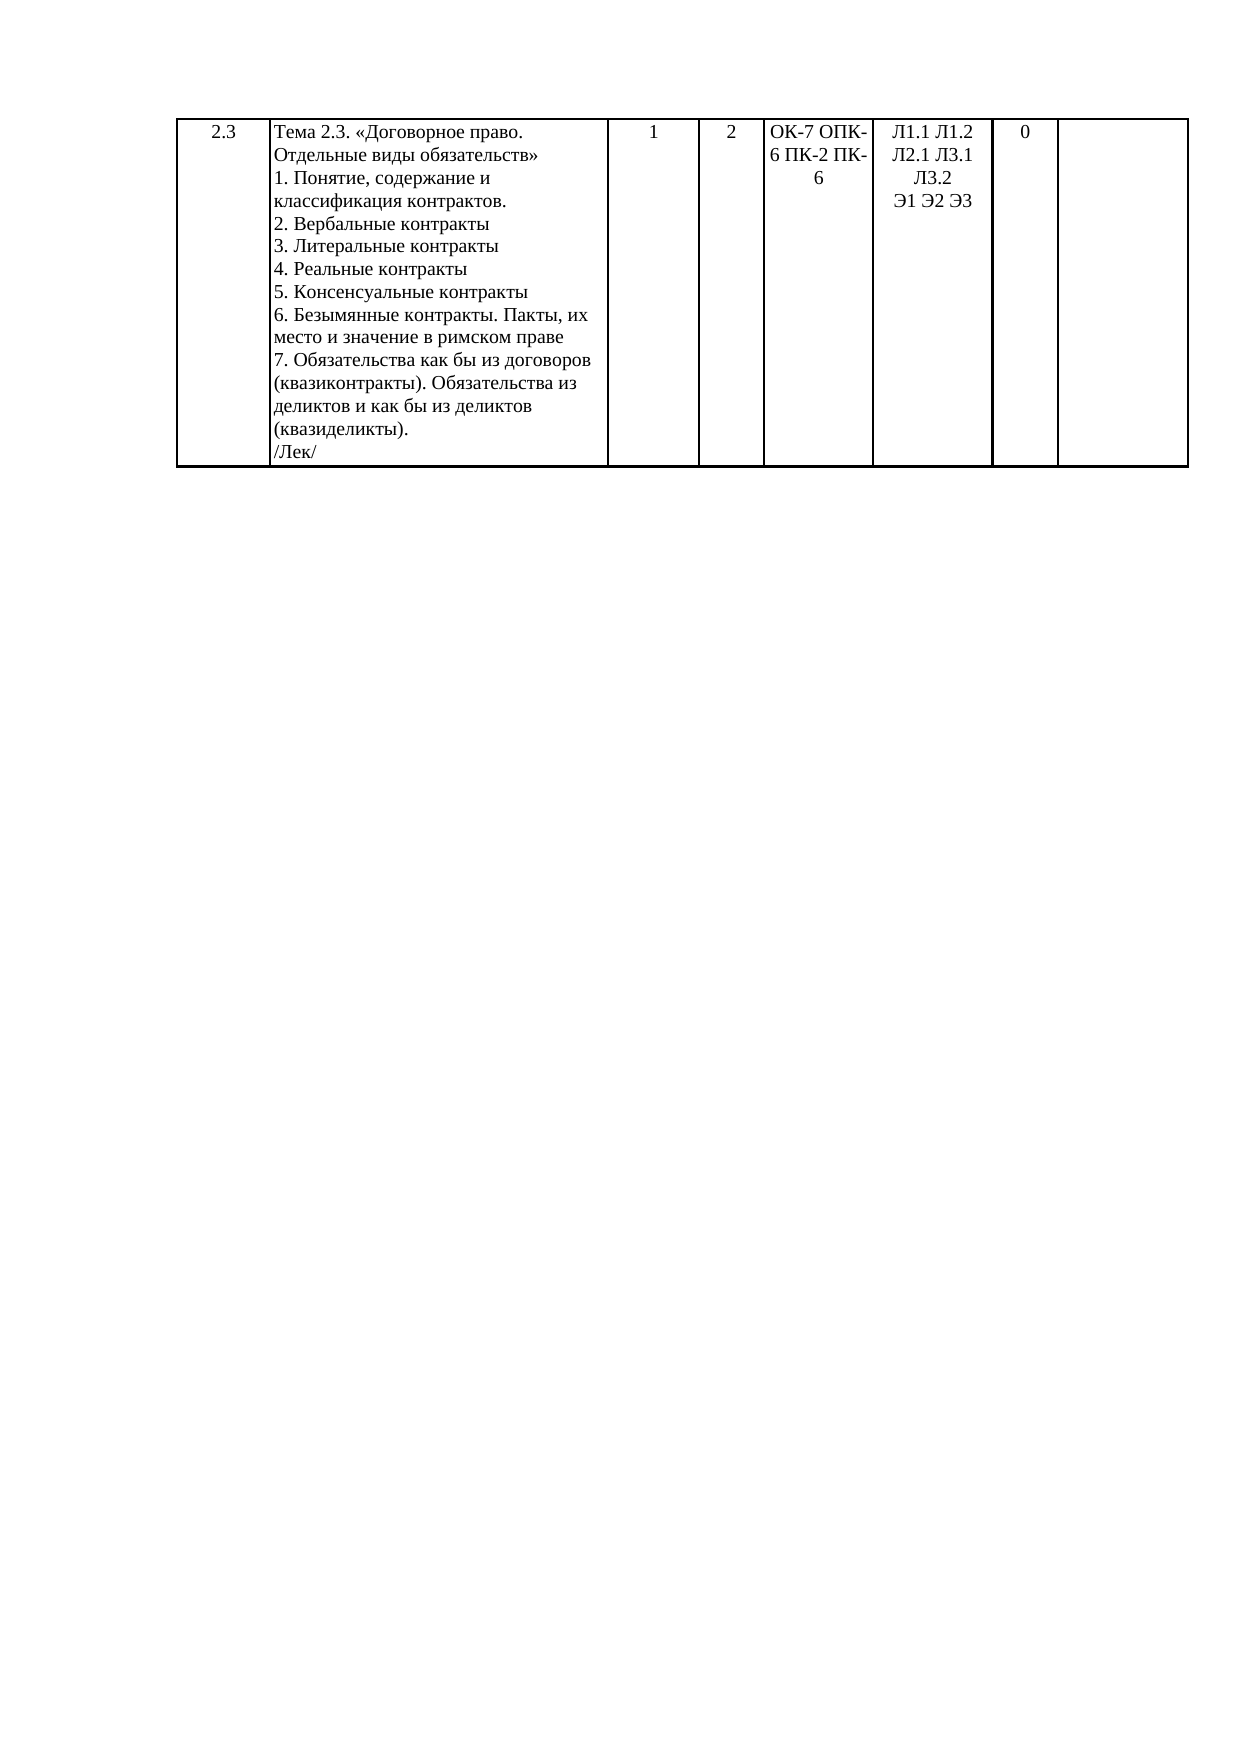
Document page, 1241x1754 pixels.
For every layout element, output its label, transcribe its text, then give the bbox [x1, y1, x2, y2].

table_cell 1 [609, 120, 698, 465]
table_cell [1059, 120, 1187, 465]
table_cell Тема 2.3. «Договорное право. Отдельные виды обязательств» 1. Понятие, содержание и классификация контрактов. 2. Вербальные контракты 3. Литеральные контракты 4. Реальные контракты 5. Консенсуальные контракты 6. Безымянные контракты. Пакты, их место и значение в римском праве 7. Обязательства как бы из договоров (квазиконтракты). Обязательства из деликтов и как бы из деликтов (квазиделикты). /Лек/ [271, 120, 607, 465]
table_cell 2.3 [178, 120, 269, 465]
table_cell 0 [994, 120, 1057, 465]
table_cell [874, 120, 991, 465]
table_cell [765, 120, 872, 465]
table_cell 2 [700, 120, 763, 465]
